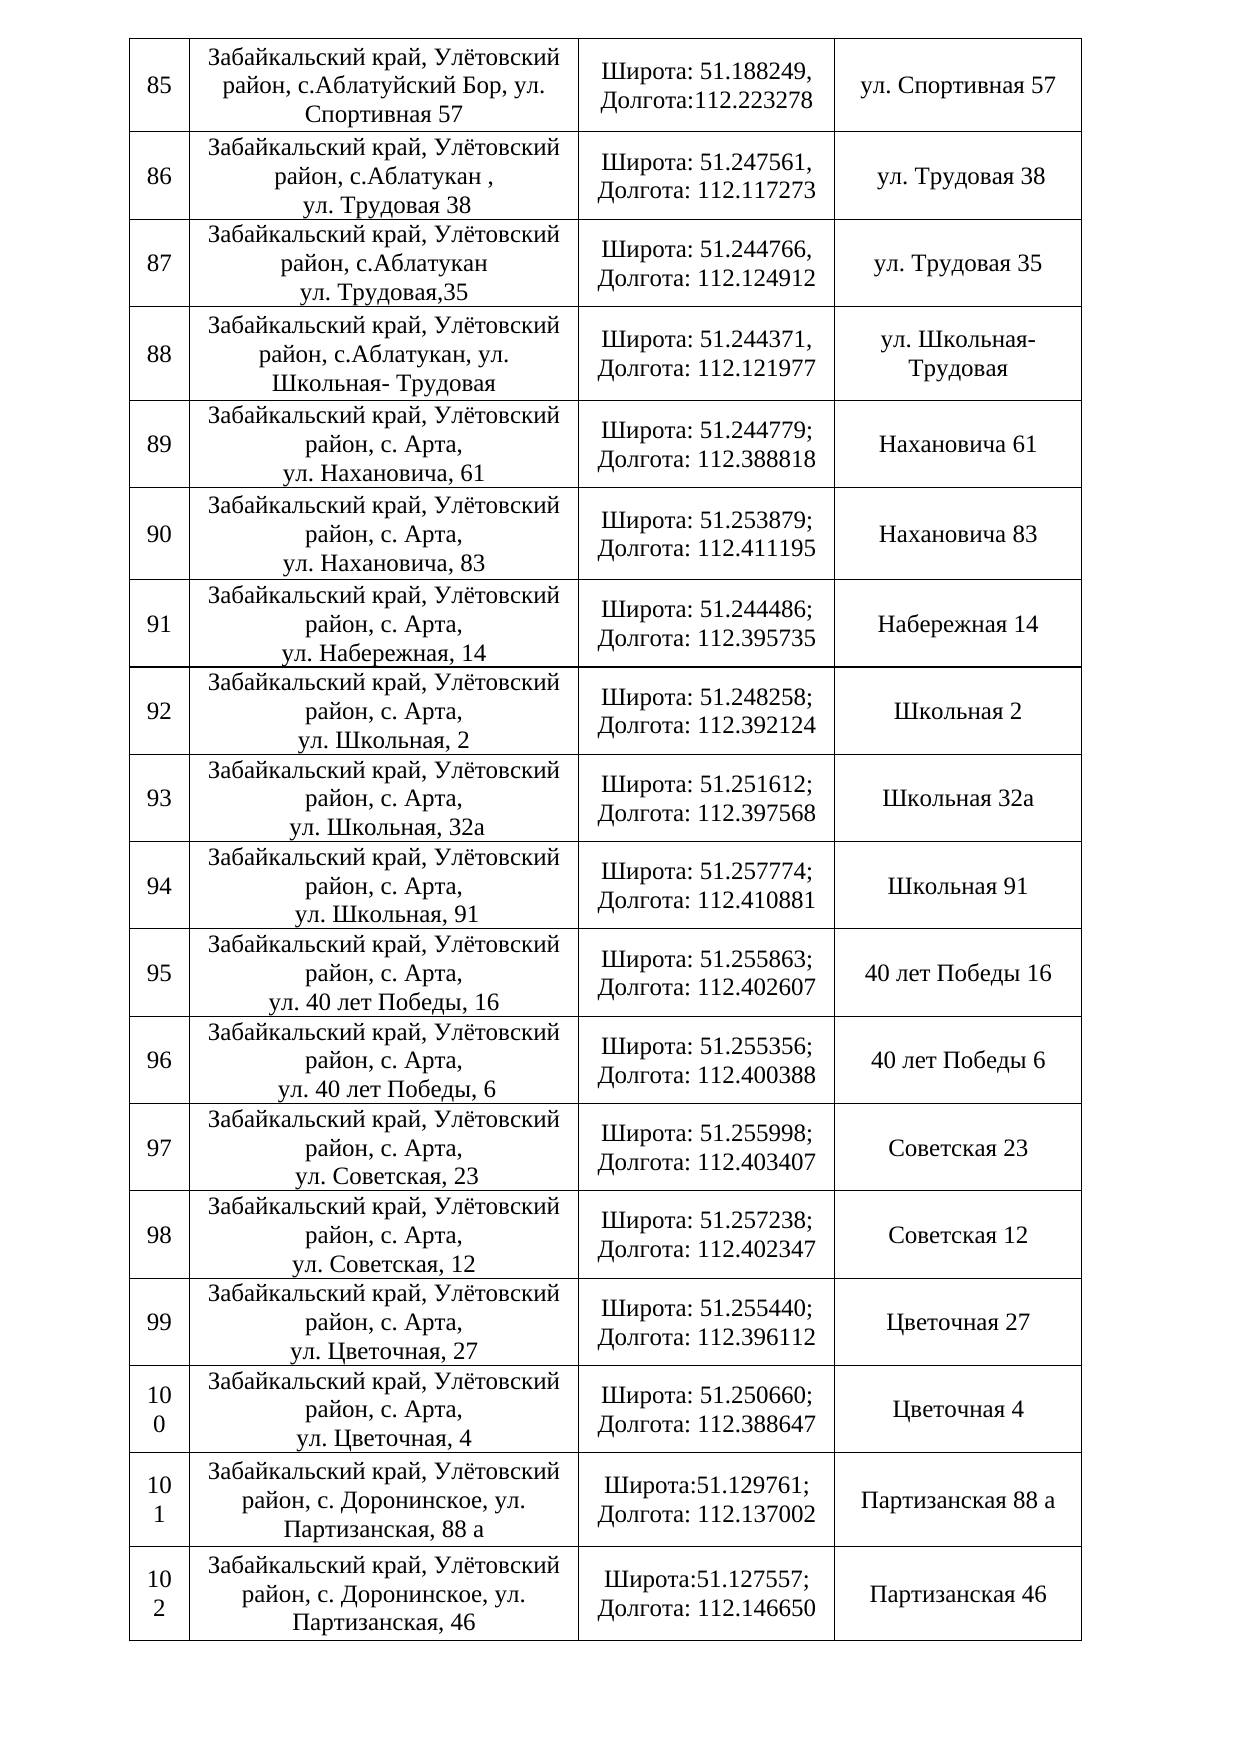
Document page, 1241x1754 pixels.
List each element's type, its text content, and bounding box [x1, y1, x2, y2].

table_cell Забайкальский край, Улётовский район, с.Аблатукан ул. Трудовая,35 [190, 220, 578, 306]
table_cell Забайкальский край, Улётовский район, с.Аблатукан , ул. Трудовая 38 [190, 132, 578, 218]
table_cell Широта: 51.251612; Долгота: 112.397568 [579, 755, 834, 841]
table_cell 101 [130, 1453, 189, 1546]
table_cell Забайкальский край, Улётовский район, с. Арта, ул. Школьная, 91 [190, 842, 578, 928]
table_cell Забайкальский край, Улётовский район, с. Арта, ул. 40 лет Победы, 6 [190, 1017, 578, 1103]
table_cell Советская 23 [835, 1104, 1081, 1190]
table_cell Забайкальский край, Улётовский район, с. Арта, ул. 40 лет Победы, 16 [190, 929, 578, 1016]
table_cell Забайкальский край, Улётовский район, с. Арта, ул. Советская, 23 [190, 1104, 578, 1190]
table_cell Забайкальский край, Улётовский район, с.Аблатукан, ул. Школьная- Трудовая [190, 307, 578, 399]
table_cell ул. Школьная- Трудовая [835, 307, 1081, 399]
table_cell 94 [130, 842, 189, 928]
table_cell Забайкальский край, Улётовский район, с. Арта, ул. Школьная, 2 [190, 668, 578, 754]
table_cell ул. Трудовая 38 [835, 132, 1081, 218]
table_cell Забайкальский край, Улётовский район, с. Арта, ул. Набережная, 14 [190, 580, 578, 666]
table_cell Школьная 32а [835, 755, 1081, 841]
table_cell Широта: 51.244779; Долгота: 112.388818 [579, 401, 834, 487]
table_cell Набережная 14 [835, 580, 1081, 666]
table_cell Цветочная 4 [835, 1366, 1081, 1452]
table_cell Нахановича 61 [835, 401, 1081, 487]
table_cell Широта: 51.244766, Долгота: 112.124912 [579, 220, 834, 306]
table_cell Забайкальский край, Улётовский район, с. Арта, ул. Советская, 12 [190, 1191, 578, 1277]
table_cell Широта: 51.255863; Долгота: 112.402607 [579, 929, 834, 1016]
table_cell 98 [130, 1191, 189, 1277]
table_cell 90 [130, 488, 189, 579]
table_cell 92 [130, 668, 189, 754]
table_cell 95 [130, 929, 189, 1016]
table_cell Широта: 51.244486; Долгота: 112.395735 [579, 580, 834, 666]
table_cell Партизанская 88 а [835, 1453, 1081, 1546]
table_cell Широта: 51.250660; Долгота: 112.388647 [579, 1366, 834, 1452]
table_cell Широта: 51.255440; Долгота: 112.396112 [579, 1279, 834, 1365]
table_cell Нахановича 83 [835, 488, 1081, 579]
table_cell 96 [130, 1017, 189, 1103]
table_cell Широта: 51.248258; Долгота: 112.392124 [579, 668, 834, 754]
table_cell Забайкальский край, Улётовский район, с. Арта, ул. Школьная, 32а [190, 755, 578, 841]
table_cell 91 [130, 580, 189, 666]
table_cell Широта: 51.257774; Долгота: 112.410881 [579, 842, 834, 928]
table_cell Забайкальский край, Улётовский район, с. Арта, ул. Нахановича, 61 [190, 401, 578, 487]
table_cell Партизанская 46 [835, 1547, 1081, 1639]
table_cell 93 [130, 755, 189, 841]
table_cell 40 лет Победы 6 [835, 1017, 1081, 1103]
table_cell 99 [130, 1279, 189, 1365]
table_cell Цветочная 27 [835, 1279, 1081, 1365]
table_cell 40 лет Победы 16 [835, 929, 1081, 1016]
table_cell ул. Трудовая 35 [835, 220, 1081, 306]
table_cell 89 [130, 401, 189, 487]
table_cell Забайкальский край, Улётовский район, с.Аблатуйский Бор, ул. Спортивная 57 [190, 39, 578, 131]
table_cell Забайкальский край, Улётовский район, с. Арта, ул. Цветочная, 4 [190, 1366, 578, 1452]
table_cell 100 [130, 1366, 189, 1452]
table_cell Школьная 91 [835, 842, 1081, 928]
table_cell Широта: 51.244371, Долгота: 112.121977 [579, 307, 834, 399]
table_cell Широта: 51.188249, Долгота:112.223278 [579, 39, 834, 131]
table_cell Забайкальский край, Улётовский район, с. Арта, ул. Нахановича, 83 [190, 488, 578, 579]
table_cell Широта:51.127557; Долгота: 112.146650 [579, 1547, 834, 1639]
table_cell Широта: 51.247561, Долгота: 112.117273 [579, 132, 834, 218]
table_cell 86 [130, 132, 189, 218]
table_cell 87 [130, 220, 189, 306]
table_cell ул. Спортивная 57 [835, 39, 1081, 131]
table_cell Широта: 51.255356; Долгота: 112.400388 [579, 1017, 834, 1103]
table_cell Советская 12 [835, 1191, 1081, 1277]
table_cell 85 [130, 39, 189, 131]
table_cell Широта: 51.253879; Долгота: 112.411195 [579, 488, 834, 579]
table_cell Школьная 2 [835, 668, 1081, 754]
table_cell Широта: 51.257238; Долгота: 112.402347 [579, 1191, 834, 1277]
table_cell Широта:51.129761; Долгота: 112.137002 [579, 1453, 834, 1546]
table_cell 88 [130, 307, 189, 399]
table_cell Забайкальский край, Улётовский район, с. Доронинское, ул. Партизанская, 88 а [190, 1453, 578, 1546]
table_cell 102 [130, 1547, 189, 1639]
table_cell Забайкальский край, Улётовский район, с. Арта, ул. Цветочная, 27 [190, 1279, 578, 1365]
table_cell Забайкальский край, Улётовский район, с. Доронинское, ул. Партизанская, 46 [190, 1547, 578, 1639]
table_cell Широта: 51.255998; Долгота: 112.403407 [579, 1104, 834, 1190]
table_cell 97 [130, 1104, 189, 1190]
